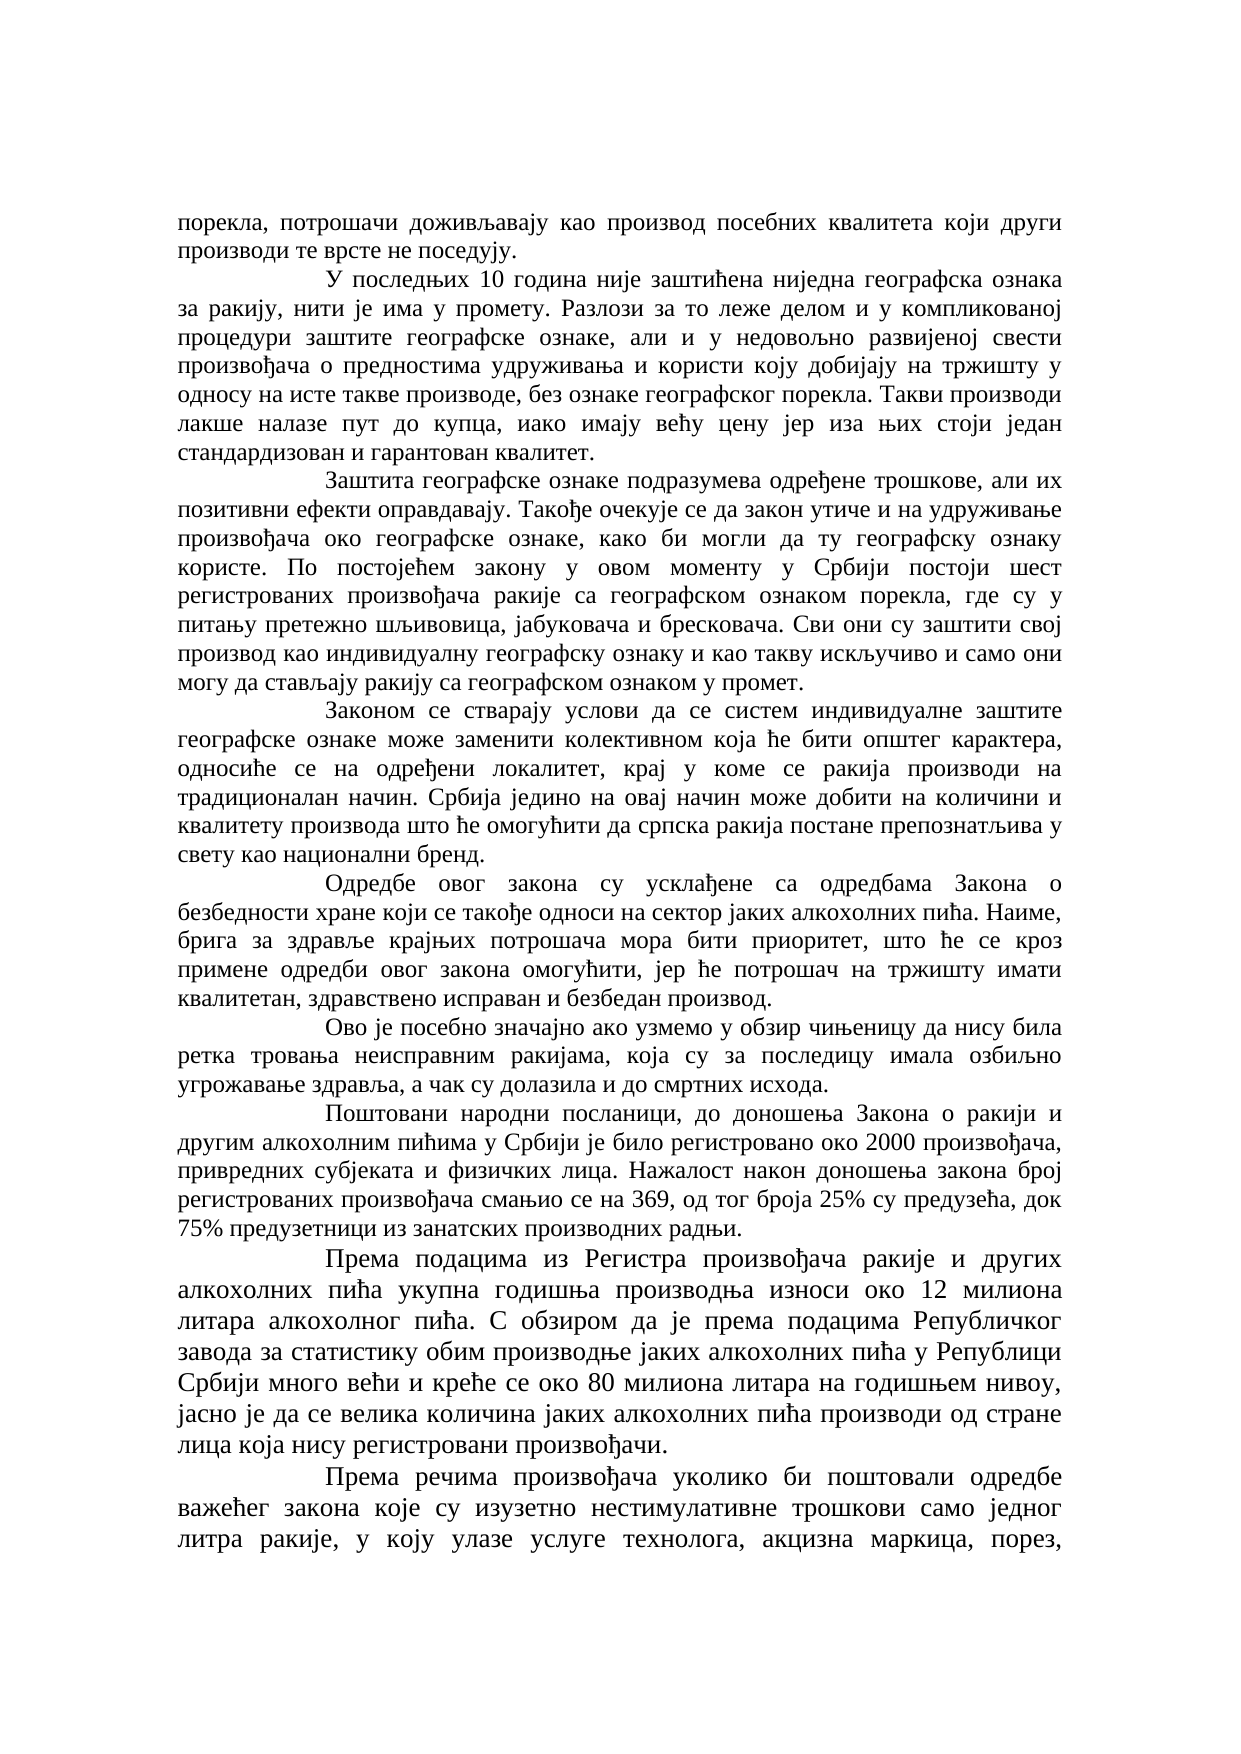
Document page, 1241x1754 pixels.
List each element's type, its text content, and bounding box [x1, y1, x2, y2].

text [177, 207, 1063, 264]
text Законом се стварају услови да се систем индивидуалне заштите географске ознаке може заменити колективном која ће бити општег карактера, односиће се на одређени локалитет, крај у коме се ракија производи на традиционалан начин. Србија једино на овај начин може добити на количини и квалитету производа што ће омогућити да српска ракија постане препознатљива у свету као национални бренд. [177, 696, 1063, 868]
text Поштовани народни посланици, до доношења Закона о ракији и другим алкохолним пићима у Србији је било регистровано око 2000 произвођача, привредних субјеката и физичких лица. Нажалост након доношења закона број регистрованих произвођача смањио се на 369, од тог броја 25% су предузећа, док 75% предузетници из занатских производних радњи. [177, 1098, 1063, 1242]
text У последњих 10 година није заштићена ниједна географска ознака за ракију, нити је има у промету. Разлози за то леже делом и у компликованој процедури заштите географске ознаке, али и у недовољно развијеној свести произвођача о предностима удруживања и користи коју добијају на тржишту у односу на исте такве производе, без ознаке географског порекла. Такви производи лакше налазе пут до купца, иако имају већу цену јер иза њих стоји један стандардизован и гарантован квалитет. [177, 264, 1063, 466]
text Ово је посебно значајно ако узмемо у обзир чињеницу да нису била ретка тровања неисправним ракијама, која су за последицу имала озбиљно угрожавање здравља, а чак су долазила и до смртних исхода. [177, 1012, 1063, 1098]
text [177, 1460, 1063, 1553]
text Према подацима из Регистра произвођача ракије и других алкохолних пића укупна годишња производња износи око 12 милиона литара алкохолног пића. С обзиром да је према подацима Републичког завода за статистику обим производње јаких алкохолних пића у Републици Србији много већи и креће се око 80 милиона литара на годишњем нивоу, јасно је да се велика количина јаких алкохолних пића производи од стране лица која нису регистровани произвођачи. [177, 1242, 1063, 1460]
text Одредбе овог закона су усклађене са одредбама Закона о безбедности хране који се такође односи на сектор јаких алкохолних пића. Наиме, брига за здравље крајњих потрошача мора бити приоритет, што ће се кроз примене одредби овог закона омогућити, јер ће потрошач на тржишту имати квалитетан, здравствено исправан и безбедан производ. [177, 868, 1063, 1012]
text Заштита географске ознаке подразумева одређене трошкове, али их позитивни ефекти оправдавају. Такође очекује се да закон утиче и на удруживање произвођача око географске ознаке, како би могли да ту географску ознаку користе. По постојећем закону у овом моменту у Србији постоји шест регистрованих произвођача ракије са географском ознаком порекла, где су у питању претежно шљивовица, јабуковача и бресковача. Сви они су заштити свој производ као индивидуалну географску ознаку и као такву искључиво и само они могу да стављају ракију са географском ознаком у промет. [177, 466, 1063, 696]
